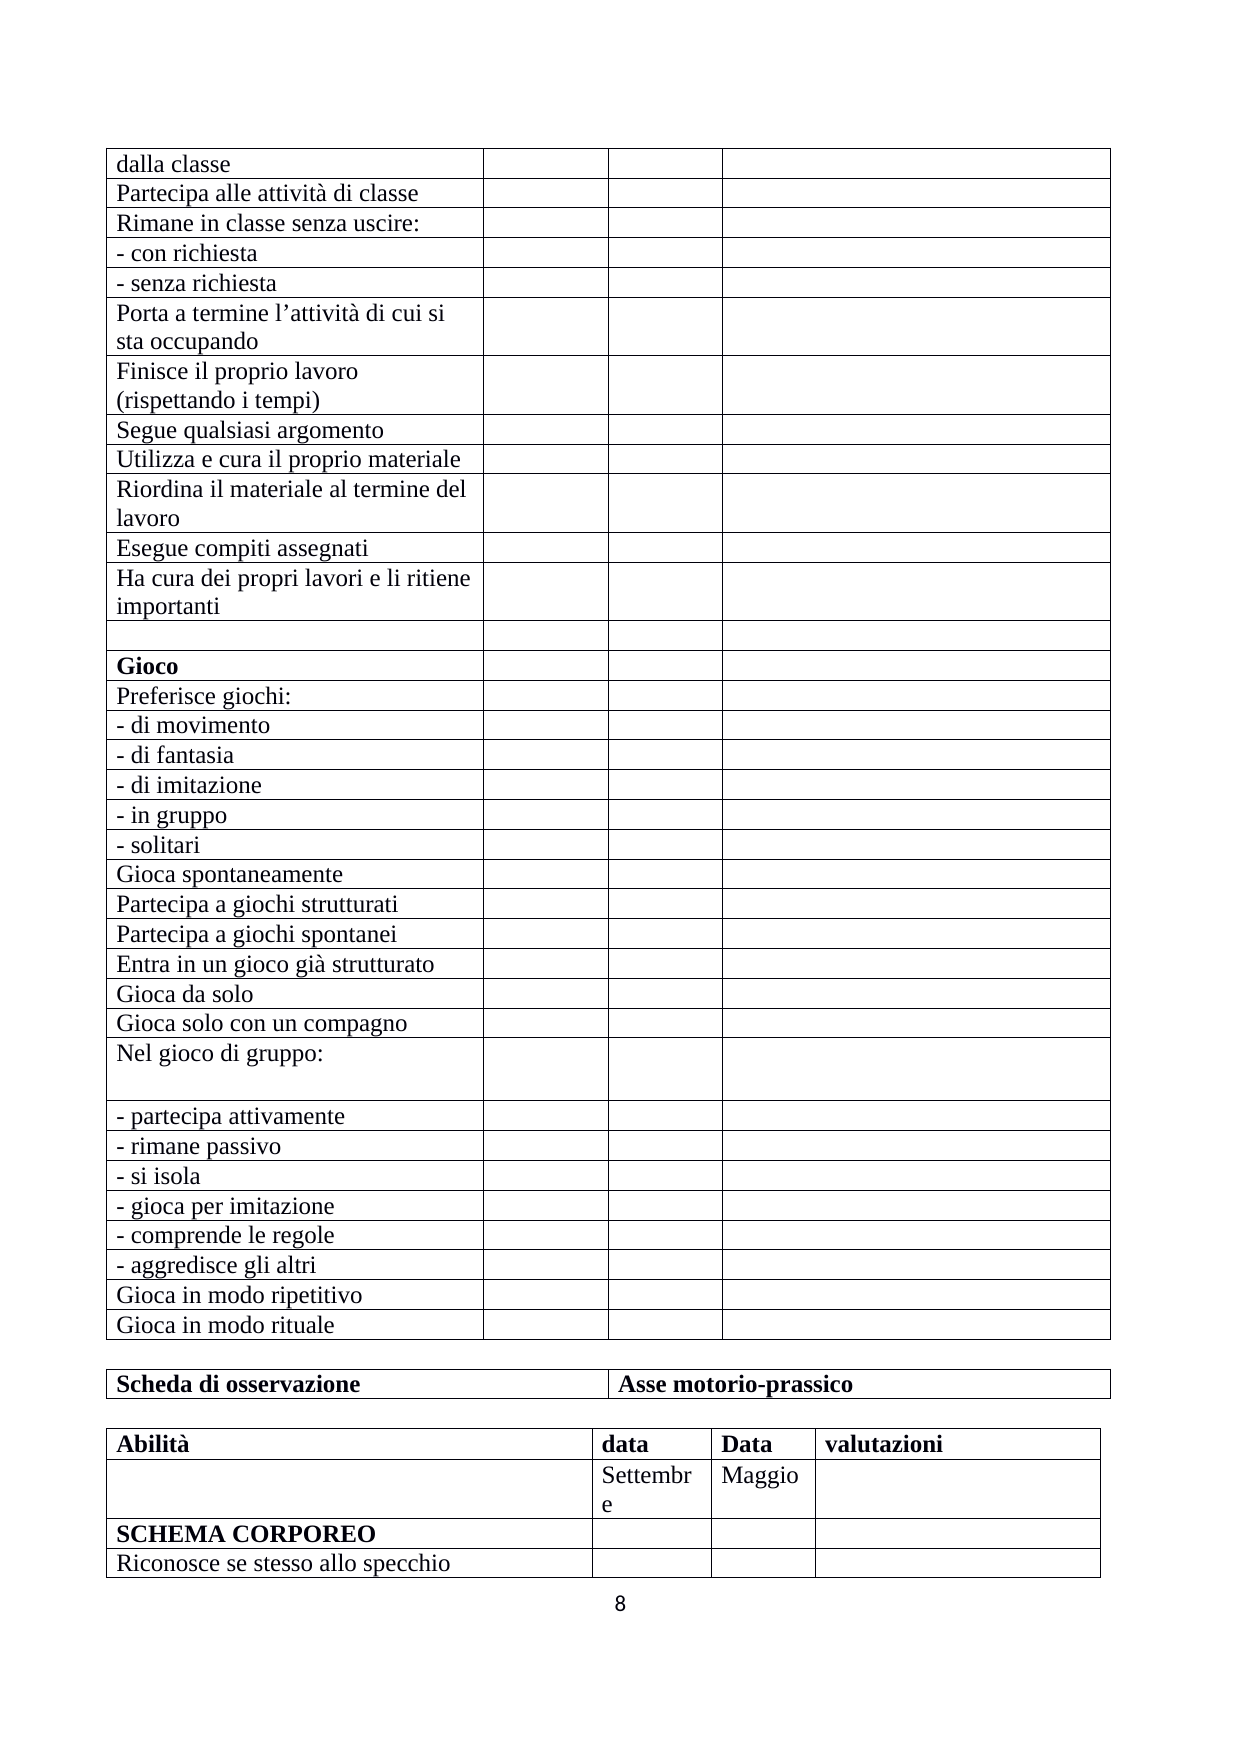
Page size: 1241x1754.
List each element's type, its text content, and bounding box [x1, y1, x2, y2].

table_cell [723, 830, 1110, 858]
table_cell [484, 1131, 608, 1160]
table_cell [723, 919, 1110, 948]
table_cell [609, 1101, 722, 1130]
table_header data [593, 1429, 711, 1459]
table_cell - si isola [107, 1161, 483, 1190]
table_header Scheda di osservazione [107, 1370, 608, 1398]
table_cell - di movimento [107, 711, 483, 739]
table_cell [723, 1131, 1110, 1160]
table_cell [609, 1009, 722, 1037]
table_cell Gioca in modo rituale [107, 1310, 483, 1339]
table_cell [107, 149, 483, 177]
table_header Data [712, 1429, 815, 1459]
table_cell [484, 919, 608, 948]
table_cell [723, 298, 1110, 355]
table_cell [723, 238, 1110, 267]
table_cell [484, 770, 608, 799]
table_cell [484, 979, 608, 1007]
table_cell [484, 149, 608, 177]
table_cell [723, 179, 1110, 207]
table_cell [484, 1161, 608, 1190]
table_cell [609, 830, 722, 858]
table_cell [609, 621, 722, 650]
table_header valutazioni [816, 1429, 1100, 1459]
table_cell [609, 445, 722, 473]
table_cell Utilizza e cura il proprio materiale [107, 445, 483, 473]
table_cell [484, 651, 608, 680]
table_cell Esegue compiti assegnati [107, 533, 483, 562]
table_cell Porta a termine l’attività di cui si sta occupando [107, 298, 483, 355]
table_cell [484, 1009, 608, 1037]
table_cell Gioca da solo [107, 979, 483, 1007]
table_cell [723, 1101, 1110, 1130]
table_cell [816, 1460, 1100, 1518]
table_cell Settembre [593, 1460, 711, 1518]
table_cell [723, 1161, 1110, 1190]
table_cell [609, 474, 722, 532]
table_cell [609, 889, 722, 918]
table_cell - senza richiesta [107, 268, 483, 297]
table_cell [723, 651, 1110, 680]
table_cell [723, 1310, 1110, 1339]
table_cell [484, 356, 608, 414]
table_cell [723, 563, 1110, 620]
table_cell [723, 208, 1110, 237]
table_cell - gioca per imitazione [107, 1191, 483, 1219]
table_cell [609, 533, 722, 562]
table_cell [609, 1310, 722, 1339]
table_cell [723, 474, 1110, 532]
table_cell [484, 949, 608, 978]
table_cell [609, 740, 722, 769]
table_cell Gioca in modo ripetitivo [107, 1280, 483, 1309]
table_cell [723, 860, 1110, 888]
table_cell - di imitazione [107, 770, 483, 799]
table_cell [484, 681, 608, 709]
table_cell [609, 268, 722, 297]
table_cell [609, 1191, 722, 1219]
table_cell Segue qualsiasi argomento [107, 415, 483, 443]
table_cell [484, 1038, 608, 1100]
table_cell Partecipa a giochi strutturati [107, 889, 483, 918]
table_cell Riordina il materiale al termine del lavoro [107, 474, 483, 532]
table_cell SCHEMA CORPOREO [107, 1519, 592, 1547]
table_cell - rimane passivo [107, 1131, 483, 1160]
table_cell [723, 445, 1110, 473]
table_cell [723, 415, 1110, 443]
table_cell [723, 740, 1110, 769]
table_cell [723, 1221, 1110, 1249]
table_cell Preferisce giochi: [107, 681, 483, 709]
table_cell [723, 711, 1110, 739]
table_cell [484, 621, 608, 650]
table_cell [484, 533, 608, 562]
table_cell Partecipa alle attività di classe [107, 179, 483, 207]
table_cell [723, 1191, 1110, 1219]
table_cell [484, 1101, 608, 1130]
table_cell [484, 830, 608, 858]
table_cell Partecipa a giochi spontanei [107, 919, 483, 948]
table_cell Maggio [712, 1460, 815, 1518]
table_cell [609, 860, 722, 888]
table_cell [609, 238, 722, 267]
table_cell [484, 1310, 608, 1339]
table_cell [484, 1250, 608, 1279]
table_cell [609, 1131, 722, 1160]
table_cell [609, 651, 722, 680]
table_cell [723, 681, 1110, 709]
table_cell Gioca spontaneamente [107, 860, 483, 888]
table_cell [609, 208, 722, 237]
table_cell [609, 1280, 722, 1309]
table_cell [484, 740, 608, 769]
table_cell [107, 1460, 592, 1518]
table_cell [609, 298, 722, 355]
table_cell [723, 1009, 1110, 1037]
table_cell [484, 860, 608, 888]
table_cell [609, 149, 722, 177]
table_cell [484, 474, 608, 532]
table_cell [723, 1038, 1110, 1100]
table_cell - di fantasia [107, 740, 483, 769]
table_cell Ha cura dei propri lavori e li ritiene importanti [107, 563, 483, 620]
table_cell [609, 179, 722, 207]
table_cell [484, 445, 608, 473]
table_cell [609, 949, 722, 978]
table_cell [609, 356, 722, 414]
table_cell [593, 1519, 711, 1547]
table_cell [484, 268, 608, 297]
table_cell [484, 800, 608, 829]
table_cell - partecipa attivamente [107, 1101, 483, 1130]
table_cell [816, 1519, 1100, 1547]
table_cell Gioco [107, 651, 483, 680]
table_cell - aggredisce gli altri [107, 1250, 483, 1279]
table_cell - comprende le regole [107, 1221, 483, 1249]
table_cell [593, 1549, 711, 1577]
table_cell [609, 563, 722, 620]
table_cell [484, 415, 608, 443]
table_header Asse motorio-prassico [609, 1370, 1110, 1398]
table_cell [609, 711, 722, 739]
table_cell Gioca solo con un compagno [107, 1009, 483, 1037]
table_cell [723, 621, 1110, 650]
table_cell [609, 681, 722, 709]
table_cell [609, 770, 722, 799]
table_cell [484, 1221, 608, 1249]
table_cell [723, 979, 1110, 1007]
table_cell [723, 949, 1110, 978]
table_cell [484, 1280, 608, 1309]
table_cell [609, 1250, 722, 1279]
table_cell [723, 356, 1110, 414]
table_cell [484, 238, 608, 267]
table_cell [723, 800, 1110, 829]
table_cell [484, 1191, 608, 1219]
table_cell [609, 415, 722, 443]
table_cell [609, 979, 722, 1007]
table_cell [609, 1161, 722, 1190]
table_cell [723, 889, 1110, 918]
table_cell Finisce il proprio lavoro (rispettando i tempi) [107, 356, 483, 414]
table_cell - in gruppo [107, 800, 483, 829]
table_cell [107, 621, 483, 650]
table_cell - con richiesta [107, 238, 483, 267]
table_cell [723, 149, 1110, 177]
table_cell [712, 1519, 815, 1547]
table_cell Riconosce se stesso allo specchio [107, 1549, 592, 1577]
table_cell [484, 889, 608, 918]
table_cell [609, 1038, 722, 1100]
table_cell [484, 711, 608, 739]
table_cell [484, 208, 608, 237]
table_cell [723, 1250, 1110, 1279]
table_cell [816, 1549, 1100, 1577]
table_cell [609, 800, 722, 829]
table_cell [723, 533, 1110, 562]
table_cell Rimane in classe senza uscire: [107, 208, 483, 237]
table_cell [723, 770, 1110, 799]
table_cell [484, 179, 608, 207]
table_cell [712, 1549, 815, 1577]
table_cell [609, 1221, 722, 1249]
table_cell Entra in un gioco già strutturato [107, 949, 483, 978]
table_cell [484, 563, 608, 620]
table_cell [723, 268, 1110, 297]
table_header Abilità [107, 1429, 592, 1459]
table_cell Nel gioco di gruppo: [107, 1038, 483, 1100]
table_cell [723, 1280, 1110, 1309]
table_cell - solitari [107, 830, 483, 858]
table_cell [484, 298, 608, 355]
table_cell [609, 919, 722, 948]
